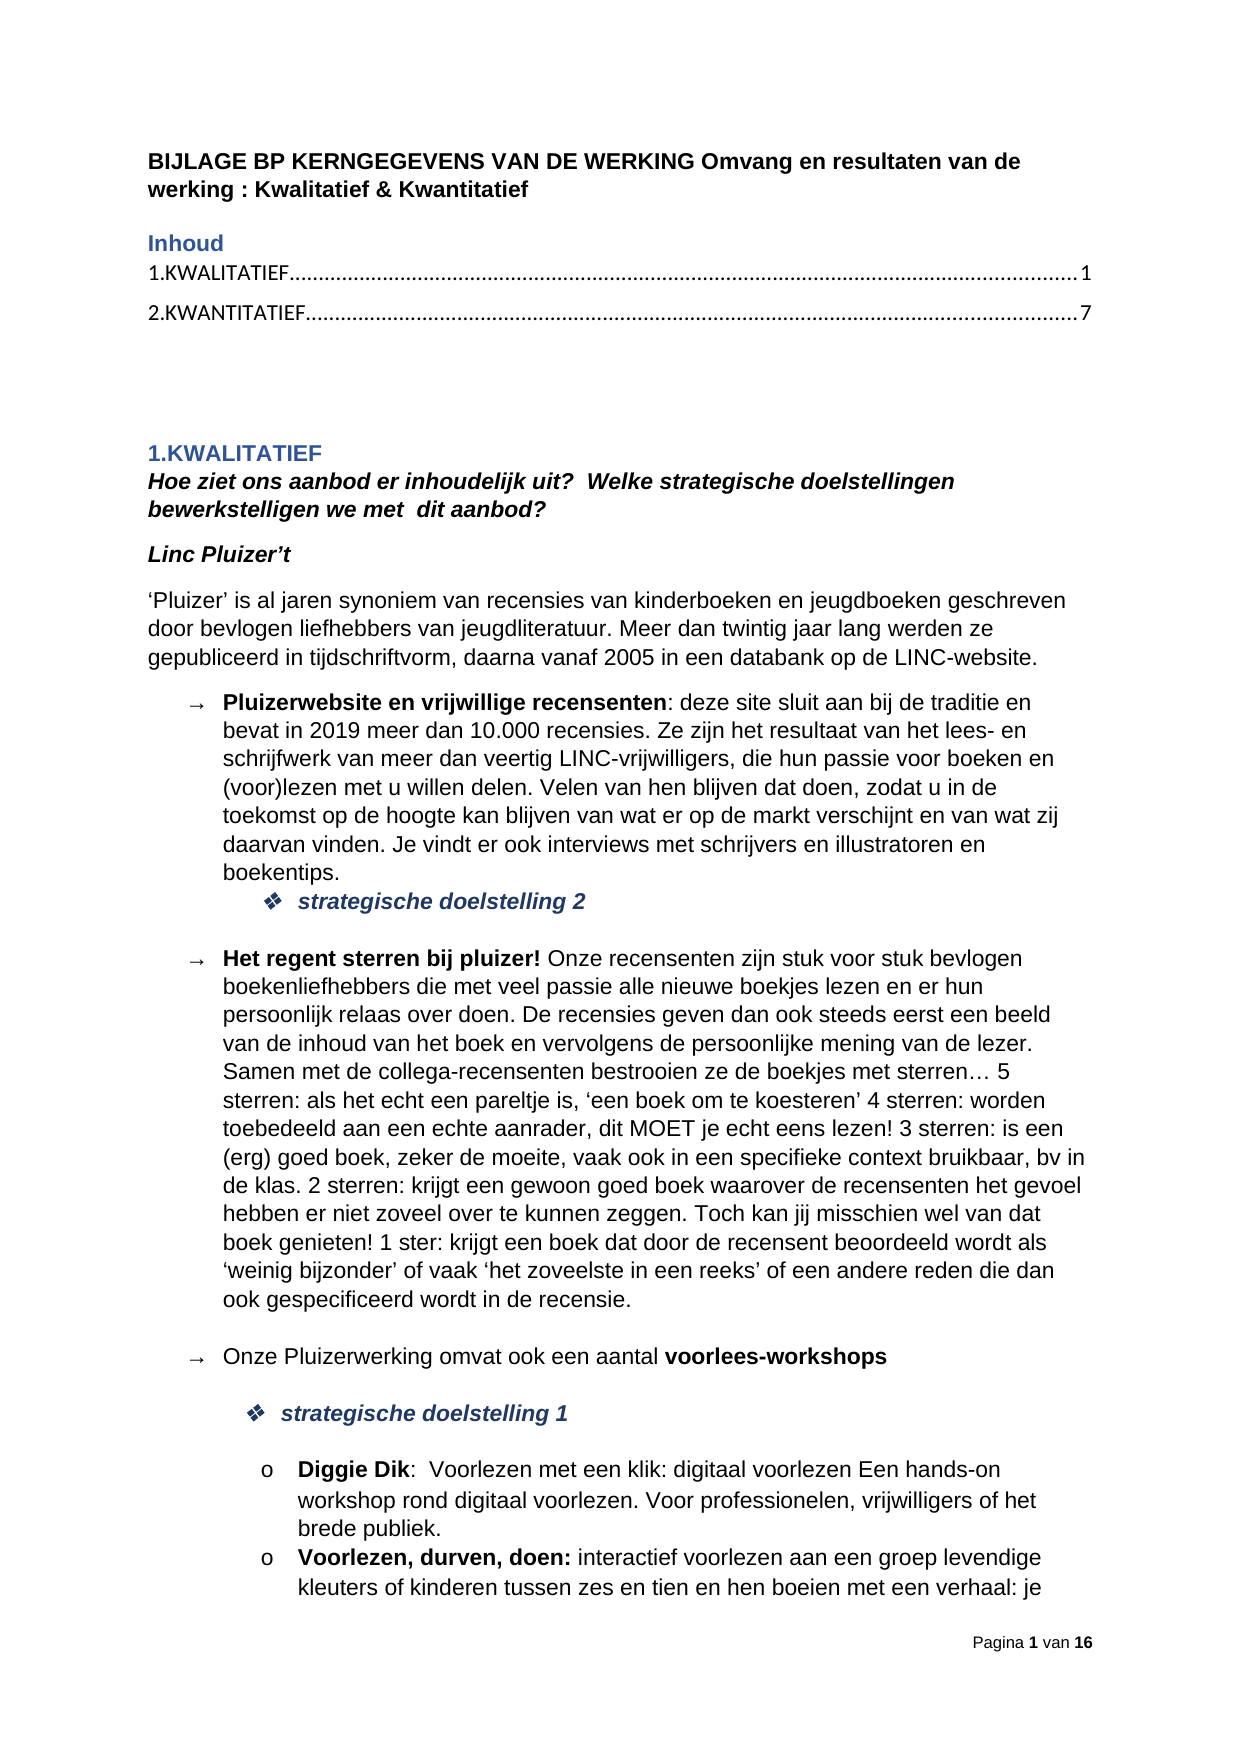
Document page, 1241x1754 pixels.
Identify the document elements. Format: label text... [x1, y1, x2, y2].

list Pluizerwebsite en vrijwillige recensenten: deze site sluit aan bij de traditie en bevat in 2019 meer dan 10.000 recensies. Ze zijn het resultaat van het lees- en schrijfwerk van meer dan veertig LINC-vrijwilligers, die hun passie voor boeken en (voor)lezen met u willen delen. Velen van hen blijven dat doen, zodat u in de toekomst op de hoogte kan blijven van wat er op de markt verschijnt en van wat zij daarvan vinden. Je vindt er ook interviews met schrijvers en illustratoren en boekentips. [185, 688, 1093, 886]
list Diggie Dik: Voorlezen met een klik: digitaal voorlezen Een hands-on workshop rond digitaal voorlezen. Voor professionelen, vrijwilligers of het brede publiek. [260, 1456, 1093, 1542]
text BIJLAGE BP KERNGEGEVENS VAN DE WERKING Omvang en resultaten van de werking : Kwalitatief & Kwantitatief [148, 148, 1093, 202]
list strategische doelstelling 2 [260, 888, 1093, 914]
text ‘Pluizer’ is al jaren synoniem van recensies van kinderboeken en jeugdboeken geschreven door bevlogen liefhebbers van jeugdliteratuur. Meer dan twintig jaar lang werden ze gepubliceerd in tijdschriftvorm, daarna vanaf 2005 in een databank op de LINC-website. [148, 587, 1093, 670]
text Hoe ziet ons aanbod er inhoudelijk uit? Welke strategische doelstellingen bewerkstelligen we met dit aanbod? [148, 468, 1093, 523]
list Het regent sterren bij pluizer! Onze recensenten zijn stuk voor stuk bevlogen boekenliefhebbers die met veel passie alle nieuwe boekjes lezen en er hun persoonlijk relaas over doen. De recensies geven dan ook steeds eerst een beeld van de inhoud van het boek en vervolgens de persoonlijke mening van de lezer. Samen met de collega-recensenten bestrooien ze de boekjes met sterren… 5 sterren: als het echt een pareltje is, ‘een boek om te koesteren’ 4 sterren: worden toebedeeld aan een echte aanrader, dit MOET je echt eens lezen! 3 sterren: is een (erg) goed boek, zeker de moeite, vaak ook in een specifieke context bruikbaar, bv in de klas. 2 sterren: krijgt een gewoon goed boek waarover de recensenten het gevoel hebben er niet zoveel over te kunnen zeggen. Toch kan jij misschien wel van dat boek genieten! 1 ster: krijgt een boek dat door de recensent beoordeeld wordt als ‘weinig bijzonder’ of vaak ‘het zoveelste in een reeks’ of een andere reden die dan ook gespecificeerd wordt in de recensie. [185, 944, 1093, 1312]
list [260, 1544, 1093, 1600]
text Linc Pluizer’t [148, 541, 1093, 568]
list strategische doelstelling 1 [243, 1399, 1093, 1426]
subtitle 1.KWALITATIEF [148, 439, 1093, 466]
list Onze Pluizerwerking omvat ook een aantal voorlees-workshops [185, 1343, 1093, 1369]
